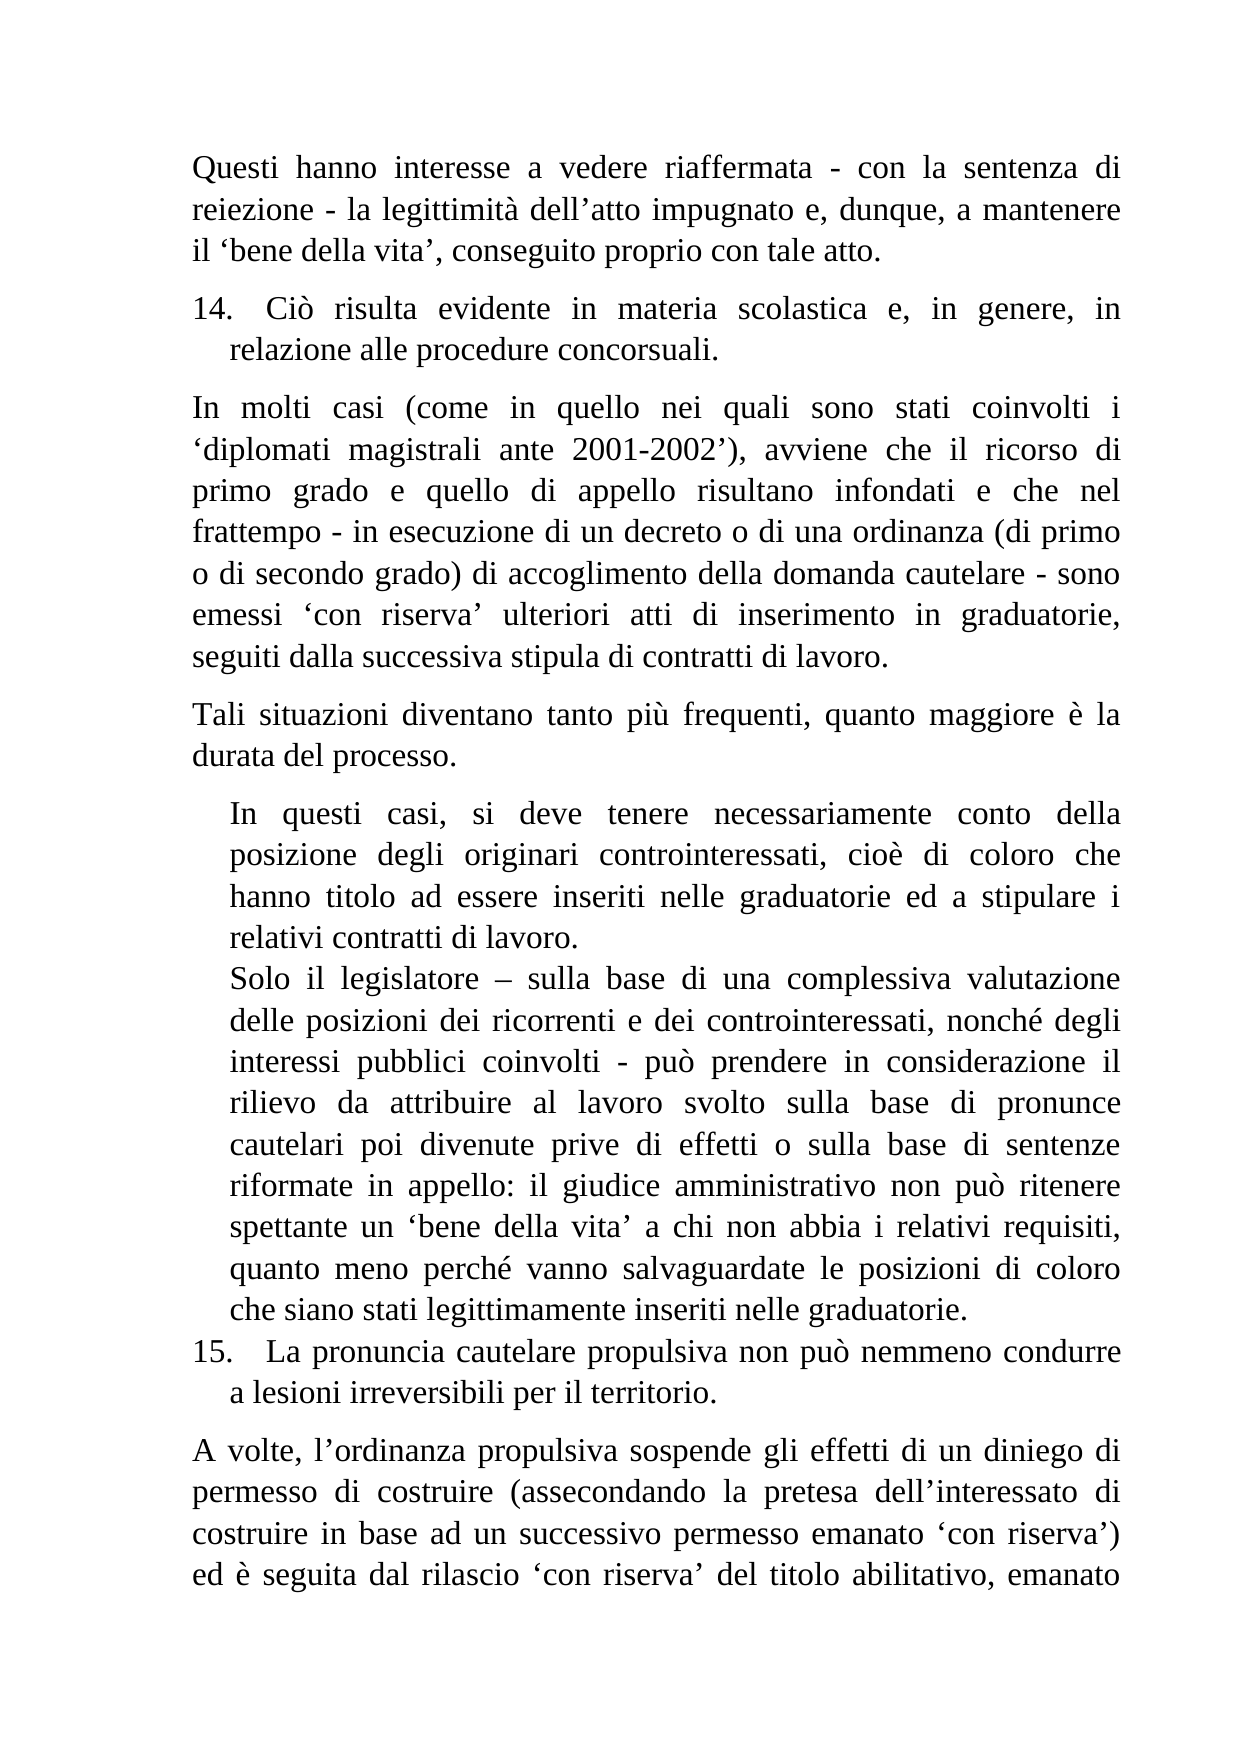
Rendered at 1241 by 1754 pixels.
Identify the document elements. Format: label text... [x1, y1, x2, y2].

list Solo il legislatore – sulla base di una complessiva valutazione delle posizioni dei ricorrenti e dei controinteressati, nonché degli interessi pubblici coinvolti - può prendere in considerazione il rilievo da attribuire al lavoro svolto sulla base di pronunce cautelari poi divenute prive di effetti o sulla base di sentenze riformate in appello: il giudice amministrativo non può ritenere spettante un ‘bene della vita’ a chi non abbia i relativi requisiti, quanto meno perché vanno salvaguardate le posizioni di coloro che siano stati legittimamente inseriti nelle graduatorie. [229, 959, 1122, 1328]
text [192, 1430, 1122, 1593]
list Ciò risulta evidente in materia scolastica e, in genere, in relazione alle procedure concorsuali. [192, 288, 1122, 368]
text Questi hanno interesse a vedere riaffermata - con la sentenza di reiezione - la legittimità dell’atto impugnato e, dunque, a mantenere il ‘bene della vita’, conseguito proprio con tale atto. [192, 148, 1122, 269]
text In molti casi (come in quello nei quali sono stati coinvolti i ‘diplomati magistrali ante 2001-2002’), avviene che il ricorso di primo grado e quello di appello risultano infondati e che nel frattempo - in esecuzione di un decreto o di una ordinanza (di primo o di secondo grado) di accoglimento della domanda cautelare - sono emessi ‘con riserva’ ulteriori atti di inserimento in graduatorie, seguiti dalla successiva stipula di contratti di lavoro. [192, 388, 1122, 674]
text Tali situazioni diventano tanto più frequenti, quanto maggiore è la durata del processo. [192, 694, 1122, 773]
list La pronuncia cautelare propulsiva non può nemmeno condurre a lesioni irreversibili per il territorio. [192, 1331, 1122, 1411]
list In questi casi, si deve tenere necessariamente conto della posizione degli originari controinteressati, cioè di coloro che hanno titolo ad essere inseriti nelle graduatorie ed a stipulare i relativi contratti di lavoro. [229, 793, 1122, 956]
